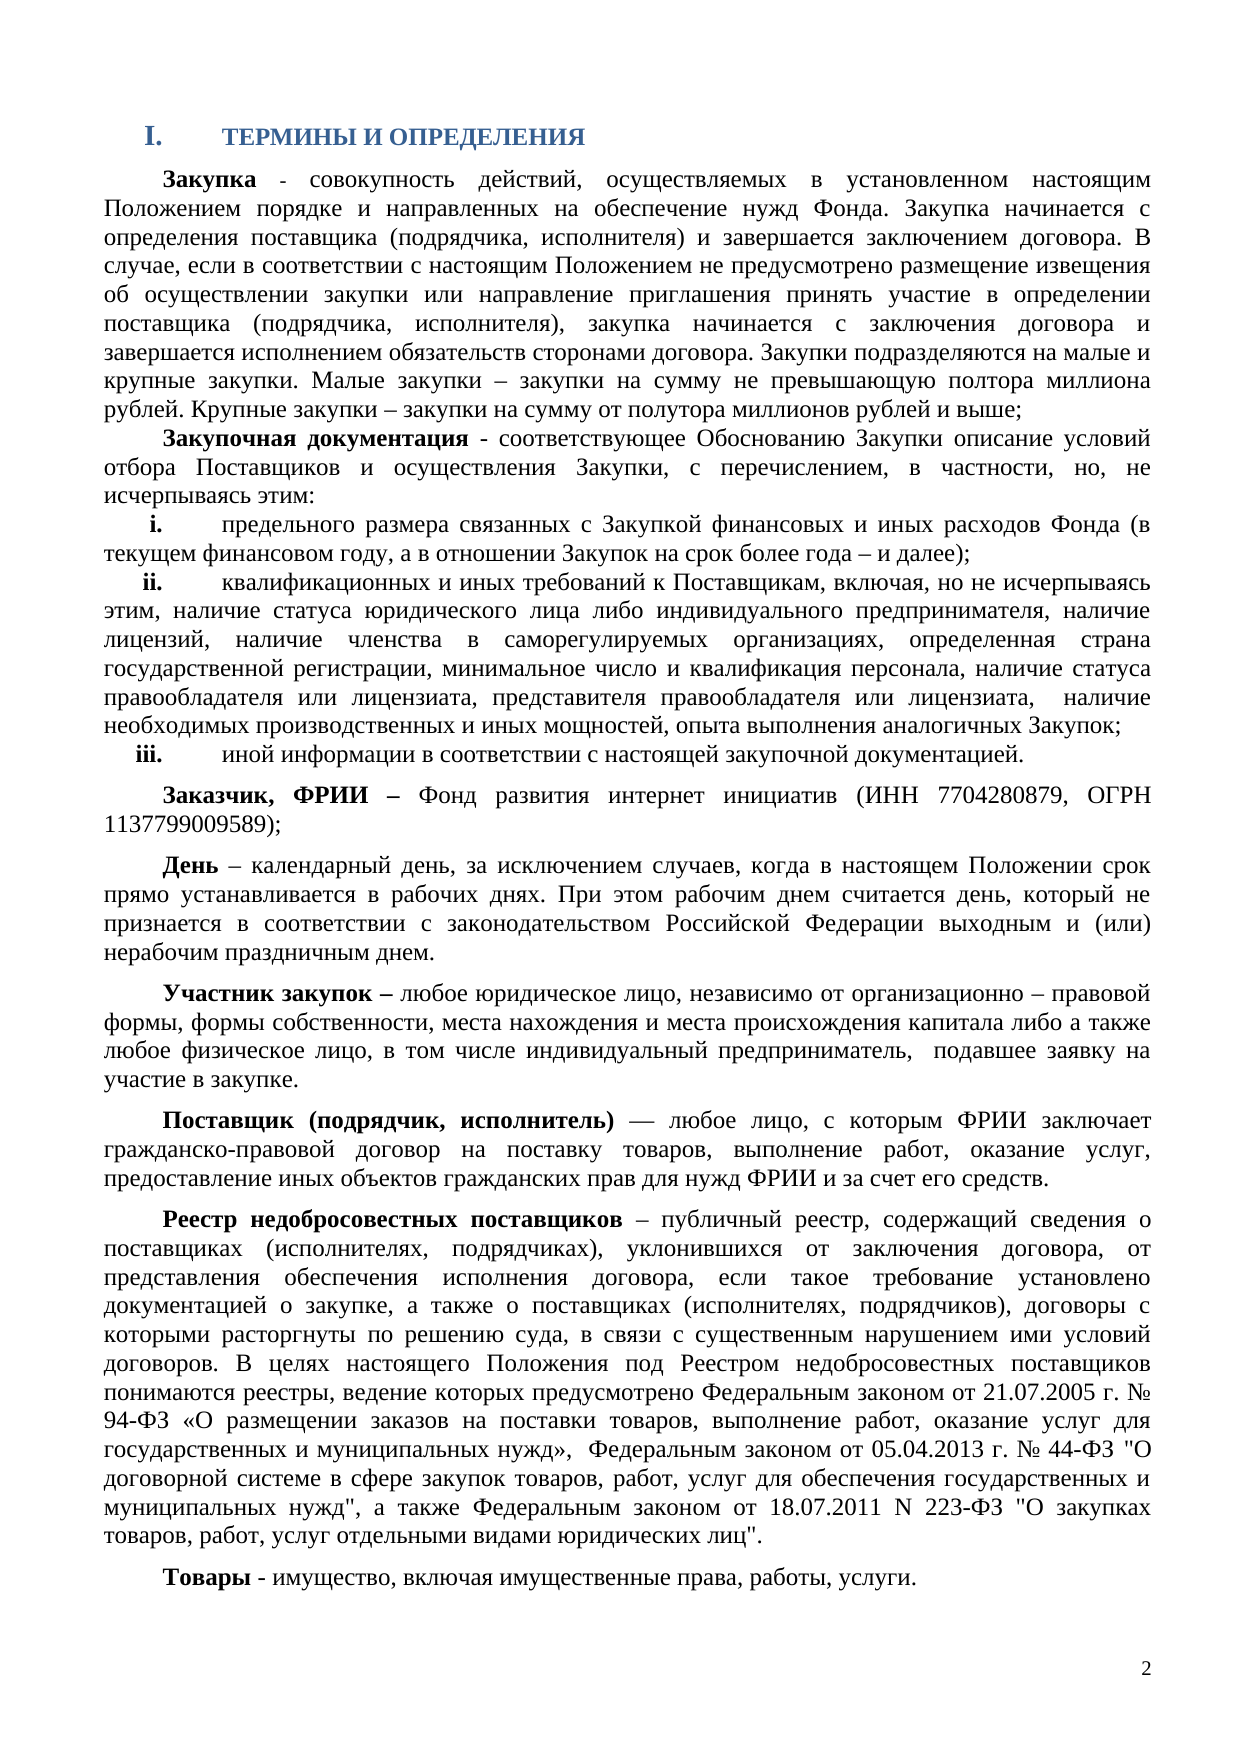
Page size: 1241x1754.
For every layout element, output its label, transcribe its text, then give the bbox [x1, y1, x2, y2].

text Закупка - совокупность действий, осуществляемых в установленном настоящим Положением порядке и направленных на обеспечение нужд Фонда. Закупка начинается с определения поставщика (подрядчика, исполнителя) и завершается заключением договора. В случае, если в соответствии с настоящим Положением не предусмотрено размещение извещения об осуществлении закупки или направление приглашения принять участие в определении поставщика (подрядчика, исполнителя), закупка начинается с заключения договора и завершается исполнением обязательств сторонами договора. Закупки подразделяются на малые и крупные закупки. Малые закупки – закупки на сумму не превышающую полтора миллиона рублей. Крупные закупки – закупки на сумму от полутора миллионов рублей и выше; [103, 164, 1152, 423]
text Заказчик, ФРИИ – Фонд развития интернет инициатив (ИНН 7704280879, ОГРН 1137799009589); [103, 780, 1152, 838]
text День – календарный день, за исключением случаев, когда в настоящем Положении срок прямо устанавливается в рабочих днях. При этом рабочим днем считается день, который не признается в соответствии с законодательством Российской Федерации выходным и (или) нерабочим праздничным днем. [103, 850, 1152, 965]
text Закупочная документация - соответствующее Обоснованию Закупки описание условий отбора Поставщиков и осуществления Закупки, с перечислением, в частности, но, не исчерпываясь этим: [103, 423, 1152, 509]
list иной информации в соответствии с настоящей закупочной документацией. [103, 739, 1152, 768]
subtitle Термины и определения [103, 118, 1152, 152]
text Поставщик (подрядчик, исполнитель) — любое лицо, с которым ФРИИ заключает гражданско-правовой договор на поставку товаров, выполнение работ, оказание услуг, предоставление иных объектов гражданских прав для нужд ФРИИ и за счет его средств. [103, 1105, 1152, 1192]
text Участник закупок – любое юридическое лицо, независимо от организационно – правовой формы, формы собственности, места нахождения и места происхождения капитала либо а также любое физическое лицо, в том числе индивидуальный предприниматель, подавшее заявку на участие в закупке. [103, 978, 1152, 1093]
list квалификационных и иных требований к Поставщикам, включая, но не исчерпываясь этим, наличие статуса юридического лица либо индивидуального предпринимателя, наличие лицензий, наличие членства в саморегулируемых организациях, определенная страна государственной регистрации, минимальное число и квалификация персонала, наличие статуса правообладателя или лицензиата, представителя правообладателя или лицензиата, наличие необходимых производственных и иных мощностей, опыта выполнения аналогичных Закупок; [103, 567, 1152, 739]
list предельного размера связанных с Закупкой финансовых и иных расходов Фонда (в текущем финансовом году, а в отношении Закупок на срок более года – и далее); [103, 509, 1152, 567]
text Товары - имущество, включая имущественные права, работы, услуги. [103, 1562, 1152, 1590]
text Реестр недобросовестных поставщиков – публичный реестр, содержащий сведения о поставщиках (исполнителях, подрядчиках), уклонившихся от заключения договора, от представления обеспечения исполнения договора, если такое требование установлено документацией о закупке, а также о поставщиках (исполнителях, подрядчиков), договоры с которыми расторгнуты по решению суда, в связи с существенным нарушением ими условий договоров. В целях настоящего Положения под Реестром недобросовестных поставщиков понимаются реестры, ведение которых предусмотрено Федеральным законом от 21.07.2005 г. № 94-ФЗ «О размещении заказов на поставки товаров, выполнение работ, оказание услуг для государственных и муниципальных нужд», Федеральным законом от 05.04.2013 г. № 44-ФЗ "О договорной системе в сфере закупок товаров, работ, услуг для обеспечения государственных и муниципальных нужд", а также Федеральным законом от 18.07.2011 N 223-ФЗ "О закупках товаров, работ, услуг отдельными видами юридических лиц". [103, 1204, 1152, 1549]
